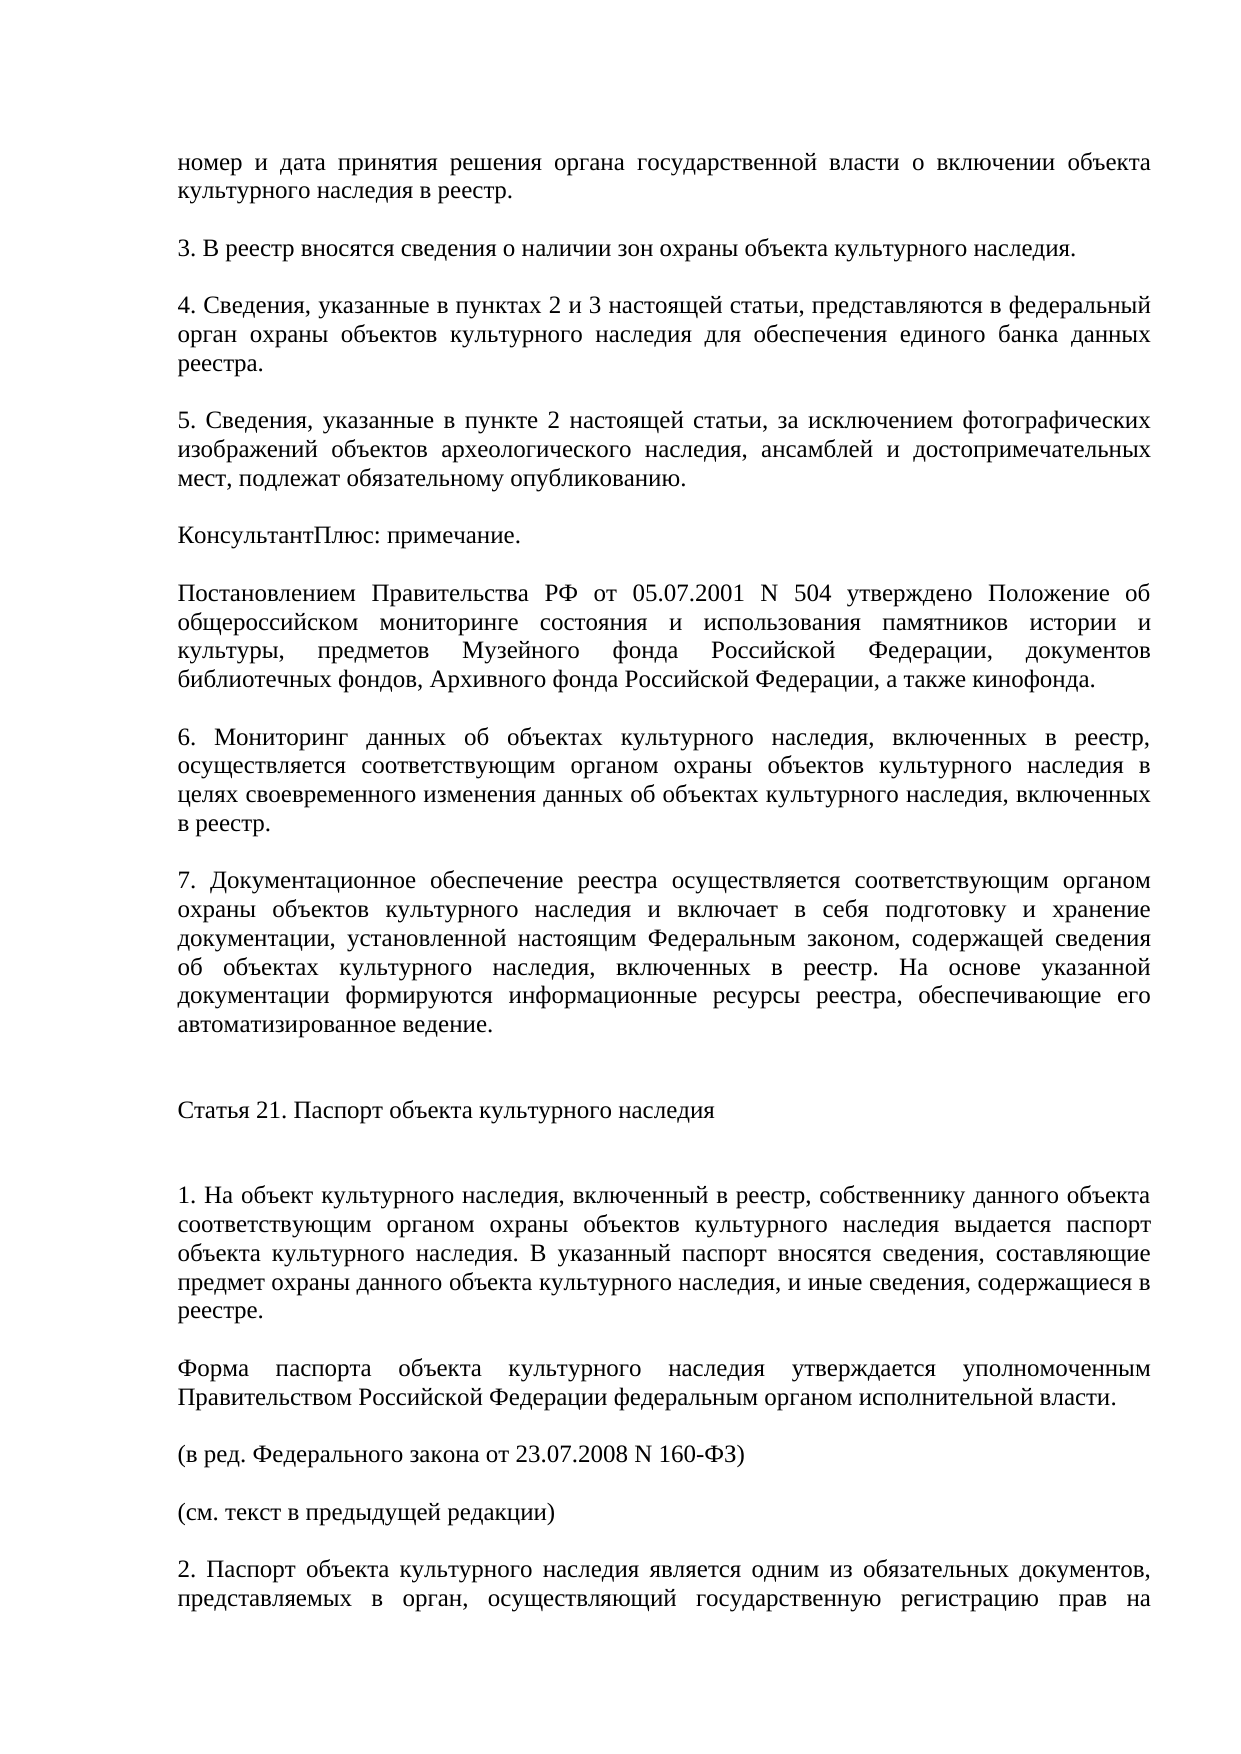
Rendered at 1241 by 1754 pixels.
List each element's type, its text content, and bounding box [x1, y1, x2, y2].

text Форма паспорта объекта культурного наследия утверждается уполномоченным Правительством Российской Федерации федеральным органом исполнительной власти. [177, 1353, 1152, 1410]
text 7. Документационное обеспечение реестра осуществляется соответствующим органом охраны объектов культурного наследия и включает в себя подготовку и хранение документации, установленной настоящим Федеральным законом, содержащей сведения об объектах культурного наследия, включенных в реестр. На основе указанной документации формируются информационные ресурсы реестра, обеспечивающие его автоматизированное ведение. [177, 866, 1152, 1038]
text 6. Мониторинг данных об объектах культурного наследия, включенных в реестр, осуществляется соответствующим органом охраны объектов культурного наследия в целях своевременного изменения данных об объектах культурного наследия, включенных в реестр. [177, 722, 1152, 837]
text 5. Сведения, указанные в пункте 2 настоящей статьи, за исключением фотографических изображений объектов археологического наследия, ансамблей и достопримечательных мест, подлежат обязательному опубликованию. [177, 406, 1152, 492]
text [177, 1554, 1152, 1612]
text (см. текст в предыдущей редакции) [177, 1497, 1152, 1525]
text КонсультантПлюс: примечание. [177, 521, 1152, 549]
text номер и дата принятия решения органа государственной власти о включении объекта культурного наследия в реестр. [177, 147, 1152, 204]
text Статья 21. Паспорт объекта культурного наследия [177, 1095, 1152, 1124]
text 3. В реестр вносятся сведения о наличии зон охраны объекта культурного наследия. [177, 233, 1152, 262]
text 4. Сведения, указанные в пунктах 2 и 3 настоящей статьи, представляются в федеральный орган охраны объектов культурного наследия для обеспечения единого банка данных реестра. [177, 291, 1152, 377]
text Постановлением Правительства РФ от 05.07.2001 N 504 утверждено Положение об общероссийском мониторинге состояния и использования памятников истории и культуры, предметов Музейного фонда Российской Федерации, документов библиотечных фондов, Архивного фонда Российской Федерации, а также кинофонда. [177, 578, 1152, 693]
text (в ред. Федерального закона от 23.07.2008 N 160-ФЗ) [177, 1439, 1152, 1468]
text 1. На объект культурного наследия, включенный в реестр, собственнику данного объекта соответствующим органом охраны объектов культурного наследия выдается паспорт объекта культурного наследия. В указанный паспорт вносятся сведения, составляющие предмет охраны данного объекта культурного наследия, и иные сведения, содержащиеся в реестре. [177, 1180, 1152, 1324]
